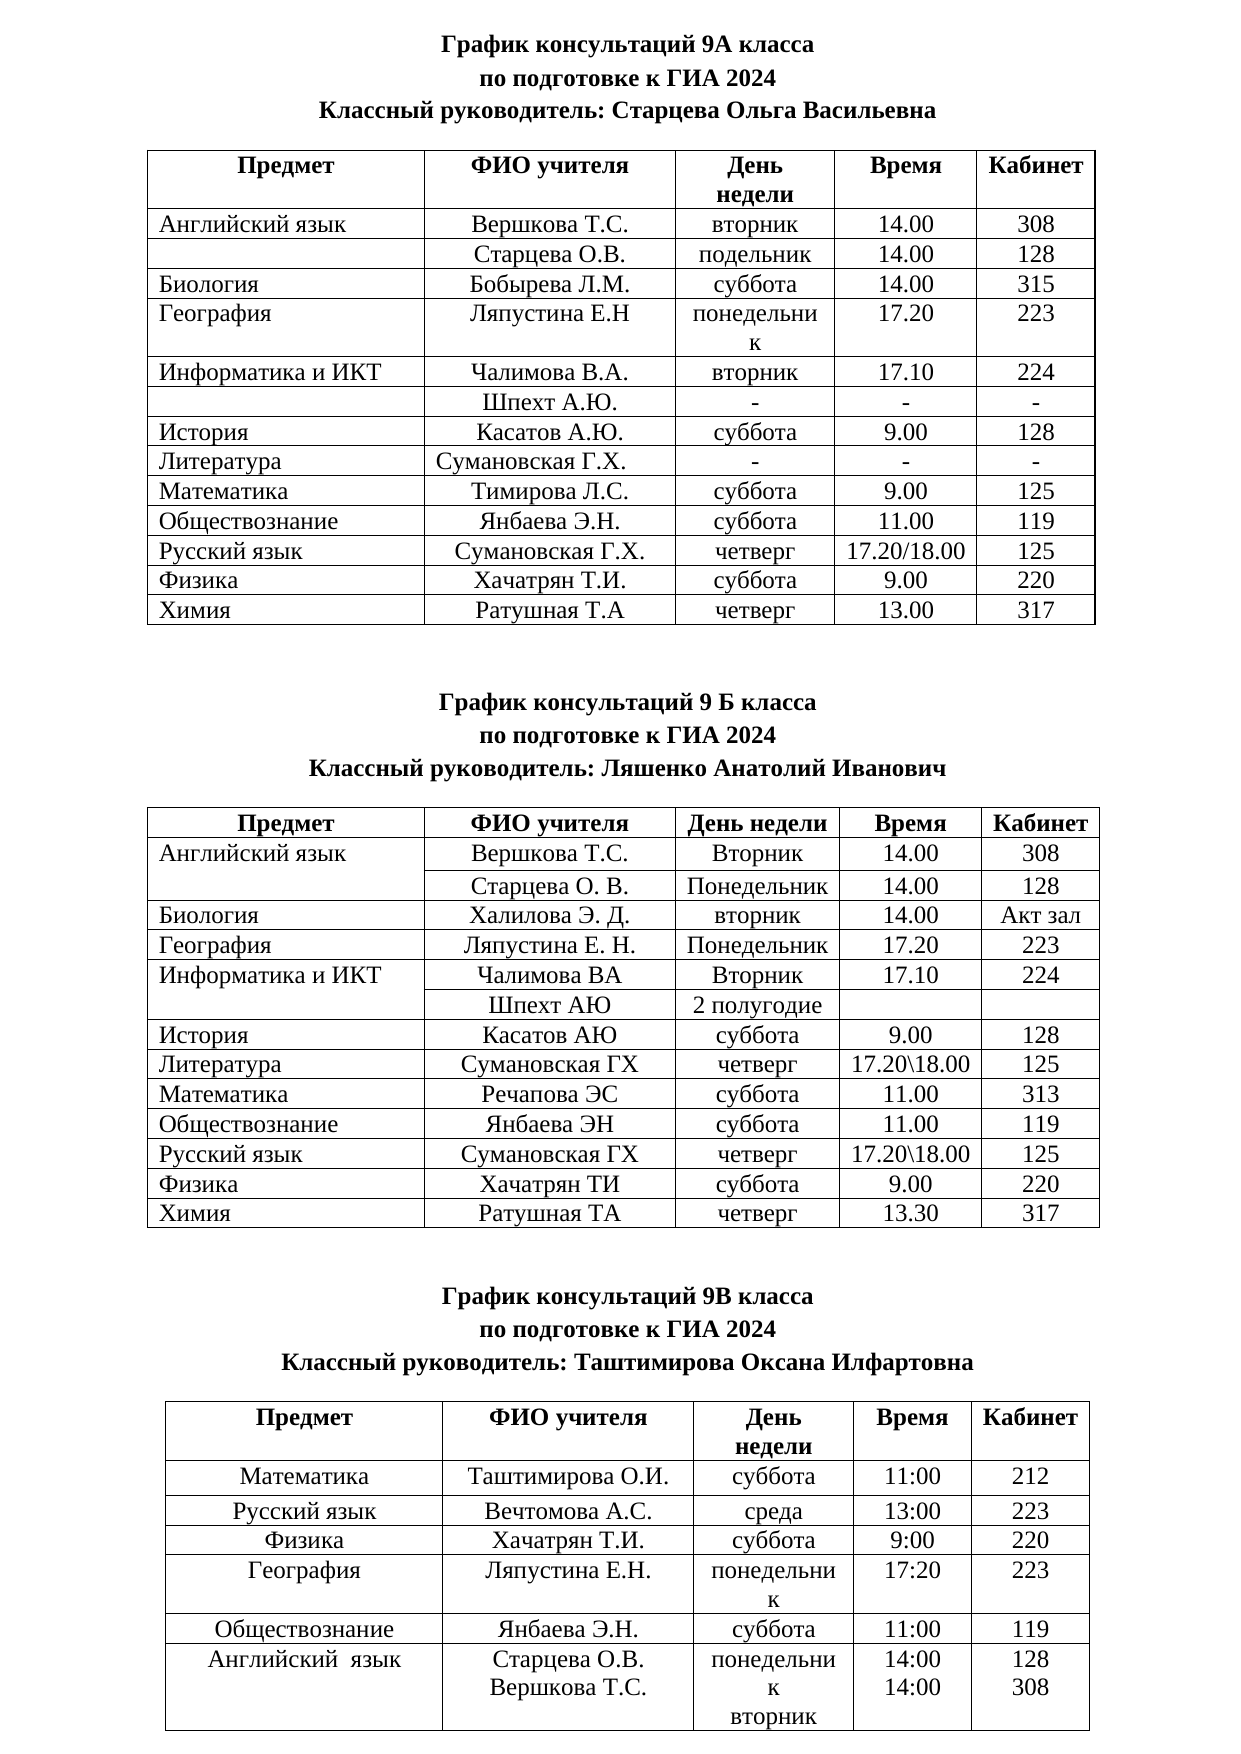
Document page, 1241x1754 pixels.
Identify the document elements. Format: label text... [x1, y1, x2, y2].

table_cell Таштимирова О.И. [443, 1461, 693, 1495]
table_cell суббота [694, 1526, 853, 1554]
table_cell 317 [977, 595, 1094, 624]
table_cell 17.10 [835, 357, 976, 386]
table_cell Математика [148, 1079, 424, 1108]
table_cell 17.20/18.00 [835, 536, 976, 564]
table_cell понедельник [676, 299, 834, 356]
table_cell среда [694, 1496, 853, 1524]
table_cell Ляпустина Е.Н. [443, 1555, 693, 1613]
table_cell 125 [977, 476, 1094, 505]
table_cell Вторник [676, 838, 839, 870]
table_cell Акт зал [982, 901, 1099, 929]
table_cell 224 [982, 960, 1099, 989]
table_cell 9.00 [835, 417, 976, 445]
table_cell 125 [977, 536, 1094, 564]
table_cell 220 [972, 1526, 1089, 1554]
text Классный руководитель: Ляшенко Анатолий Иванович [103, 753, 1152, 782]
table_cell Информатика и ИКТ [148, 357, 424, 386]
table_cell Янбаева Э.Н. [443, 1614, 693, 1643]
table_cell Физика [148, 1169, 424, 1197]
table_cell Обществознание [148, 506, 424, 535]
table_cell 223 [972, 1555, 1089, 1613]
text Классный руководитель: Таштимирова Оксана Илфартовна [103, 1347, 1152, 1376]
table_cell 14.00 [835, 239, 976, 268]
table_cell - [676, 387, 834, 416]
text по подготовке к ГИА 2024 [103, 1314, 1152, 1343]
table_cell Информатика и ИКТ [148, 960, 424, 1019]
table_cell Литература [148, 446, 424, 475]
table_cell Хачатрян Т.И. [425, 566, 675, 594]
table_cell суббота [676, 1020, 839, 1048]
table_header ФИО учителя [425, 808, 675, 837]
table_cell Ляпустина Е. Н. [425, 930, 675, 959]
table_cell История [148, 417, 424, 445]
table_cell 313 [982, 1079, 1099, 1108]
table_cell [982, 990, 1099, 1019]
table_cell 14.00 [840, 871, 981, 899]
table_cell 14.00 [835, 269, 976, 297]
table_cell География [148, 299, 424, 356]
table_cell Вторник [676, 960, 839, 989]
table_cell Физика [148, 566, 424, 594]
table_cell суббота [676, 1169, 839, 1197]
table_header Кабинет [982, 808, 1099, 837]
table_cell 315 [977, 269, 1094, 297]
table_header Предмет [148, 151, 424, 208]
table_cell 17.20 [840, 930, 981, 959]
text Классный руководитель: Старцева Ольга Васильевна [103, 96, 1152, 124]
table_cell Английский язык [148, 209, 424, 238]
table_cell суббота [676, 1079, 839, 1108]
table_cell Сумановская Г.Х. [425, 446, 675, 475]
table_cell суббота [676, 506, 834, 535]
table_cell 220 [977, 566, 1094, 594]
text по подготовке к ГИА 2024 [103, 720, 1152, 749]
table_cell 223 [972, 1496, 1089, 1524]
table_cell - [835, 446, 976, 475]
table_cell - [676, 446, 834, 475]
table_cell суббота [676, 476, 834, 505]
table_cell 223 [977, 299, 1094, 356]
table_cell Русский язык [166, 1496, 442, 1524]
table_cell 317 [982, 1199, 1099, 1227]
table_cell 119 [977, 506, 1094, 535]
table_cell 128 [977, 417, 1094, 445]
table_header День недели [676, 808, 839, 837]
table_cell Английский язык [148, 838, 424, 899]
text по подготовке к ГИА 2024 [103, 63, 1152, 91]
table_cell 125 [982, 1139, 1099, 1168]
table_cell суббота [676, 417, 834, 445]
table_cell 17.20\18.00 [840, 1050, 981, 1078]
table_cell Чалимова ВА [425, 960, 675, 989]
table_cell Старцева О. В. [425, 871, 675, 899]
table_cell четверг [676, 595, 834, 624]
table_cell - [977, 387, 1094, 416]
table_cell Математика [148, 476, 424, 505]
table_cell [148, 387, 424, 416]
table_cell Ратушная ТА [425, 1199, 675, 1227]
table_cell 17:20 [854, 1555, 971, 1613]
table_cell 13.00 [835, 595, 976, 624]
table_cell вторник [676, 357, 834, 386]
table_cell 308 [977, 209, 1094, 238]
table_cell Химия [148, 595, 424, 624]
table_header Предмет [166, 1402, 442, 1460]
table_cell 128 [977, 239, 1094, 268]
table_cell Химия [148, 1199, 424, 1227]
table_cell Ратушная Т.А [425, 595, 675, 624]
table_cell 119 [982, 1109, 1099, 1138]
table_cell Сумановская ГХ [425, 1050, 675, 1078]
table_cell 11:00 [854, 1614, 971, 1643]
table_cell Русский язык [148, 1139, 424, 1168]
table_cell Вечтомова А.С. [443, 1496, 693, 1524]
table_cell 14.00 [840, 838, 981, 870]
table_cell 11.00 [835, 506, 976, 535]
table_cell - [835, 387, 976, 416]
text График консультаций 9А класса [103, 29, 1152, 58]
table_cell 17.20 [835, 299, 976, 356]
table_cell четверг [676, 1050, 839, 1078]
table_cell 9.00 [835, 476, 976, 505]
table_cell Янбаева ЭН [425, 1109, 675, 1138]
table_cell [840, 990, 981, 1019]
table_cell 14.00 [835, 209, 976, 238]
table_cell Биология [148, 269, 424, 297]
table_cell 9.00 [840, 1020, 981, 1048]
table_cell 11:00 [854, 1461, 971, 1495]
table_cell Литература [148, 1050, 424, 1078]
table_cell Тимирова Л.С. [425, 476, 675, 505]
table_header День недели [694, 1402, 853, 1460]
table_cell Хачатрян Т.И. [443, 1526, 693, 1554]
table_header Кабинет [972, 1402, 1089, 1460]
table_header Время [835, 151, 976, 208]
table_cell четверг [676, 1199, 839, 1227]
table_cell суббота [694, 1461, 853, 1495]
table_cell понедельник вторник [694, 1644, 853, 1730]
table_cell Янбаева Э.Н. [425, 506, 675, 535]
table_cell Чалимова В.А. [425, 357, 675, 386]
table_cell - [977, 446, 1094, 475]
table_cell Хачатрян ТИ [425, 1169, 675, 1197]
text График консультаций 9 Б класса [103, 687, 1152, 716]
table_cell 212 [972, 1461, 1089, 1495]
table_cell 128 [982, 871, 1099, 899]
table_cell Вершкова Т.С. [425, 209, 675, 238]
table_cell Старцева О.В. Вершкова Т.С. [443, 1644, 693, 1730]
table_cell вторник [676, 209, 834, 238]
table_cell География [166, 1555, 442, 1613]
table_cell Старцева О.В. [425, 239, 675, 268]
table_cell понедельник [694, 1555, 853, 1613]
table_cell 119 [972, 1614, 1089, 1643]
table_cell 128 [982, 1020, 1099, 1048]
table_cell 224 [977, 357, 1094, 386]
table_cell 17.20\18.00 [840, 1139, 981, 1168]
table_cell Ляпустина Е.Н [425, 299, 675, 356]
table_cell Вершкова Т.С. [425, 838, 675, 870]
table_cell Шпехт АЮ [425, 990, 675, 1019]
table_header Предмет [148, 808, 424, 837]
table_cell Математика [166, 1461, 442, 1495]
table_cell 308 [982, 838, 1099, 870]
table_cell 13.30 [840, 1199, 981, 1227]
table_cell 11.00 [840, 1079, 981, 1108]
table_cell Понедельник [676, 871, 839, 899]
table_cell 17.10 [840, 960, 981, 989]
table_cell Понедельник [676, 930, 839, 959]
table_header Кабинет [977, 151, 1094, 208]
table_cell 2 полугодие [676, 990, 839, 1019]
table_cell 125 [982, 1050, 1099, 1078]
table_header Время [854, 1402, 971, 1460]
table_cell подельник [676, 239, 834, 268]
table_header ФИО учителя [425, 151, 675, 208]
table_cell Физика [166, 1526, 442, 1554]
table_cell 14:00 14:00 [854, 1644, 971, 1730]
table_cell 9:00 [854, 1526, 971, 1554]
table_cell Русский язык [148, 536, 424, 564]
table_cell География [148, 930, 424, 959]
table_cell 11.00 [840, 1109, 981, 1138]
table_cell История [148, 1020, 424, 1048]
table_cell 9.00 [835, 566, 976, 594]
table_cell 220 [982, 1169, 1099, 1197]
table_cell Сумановская ГХ [425, 1139, 675, 1168]
table_cell 128 308 [972, 1644, 1089, 1730]
table_cell Английский язык [166, 1644, 442, 1730]
table_header ФИО учителя [443, 1402, 693, 1460]
table_cell суббота [676, 566, 834, 594]
text График консультаций 9В класса [103, 1281, 1152, 1310]
table_cell четверг [676, 536, 834, 564]
table_cell суббота [694, 1614, 853, 1643]
table_cell Обществознание [166, 1614, 442, 1643]
table_cell суббота [676, 269, 834, 297]
table_cell 13:00 [854, 1496, 971, 1524]
table_cell вторник [676, 901, 839, 929]
table_cell Бобырева Л.М. [425, 269, 675, 297]
table_cell Речапова ЭС [425, 1079, 675, 1108]
table_cell Обществознание [148, 1109, 424, 1138]
table_cell четверг [676, 1139, 839, 1168]
table_cell [148, 239, 424, 268]
table_header Время [840, 808, 981, 837]
table_cell 9.00 [840, 1169, 981, 1197]
table_cell суббота [676, 1109, 839, 1138]
table_cell Халилова Э. Д. [425, 901, 675, 929]
table_cell Касатов А.Ю. [425, 417, 675, 445]
table_cell 14.00 [840, 901, 981, 929]
table_cell Сумановская Г.Х. [425, 536, 675, 564]
table_cell Биология [148, 901, 424, 929]
table_header День недели [676, 151, 834, 208]
table_cell 223 [982, 930, 1099, 959]
table_cell Шпехт А.Ю. [425, 387, 675, 416]
table_cell Касатов АЮ [425, 1020, 675, 1048]
